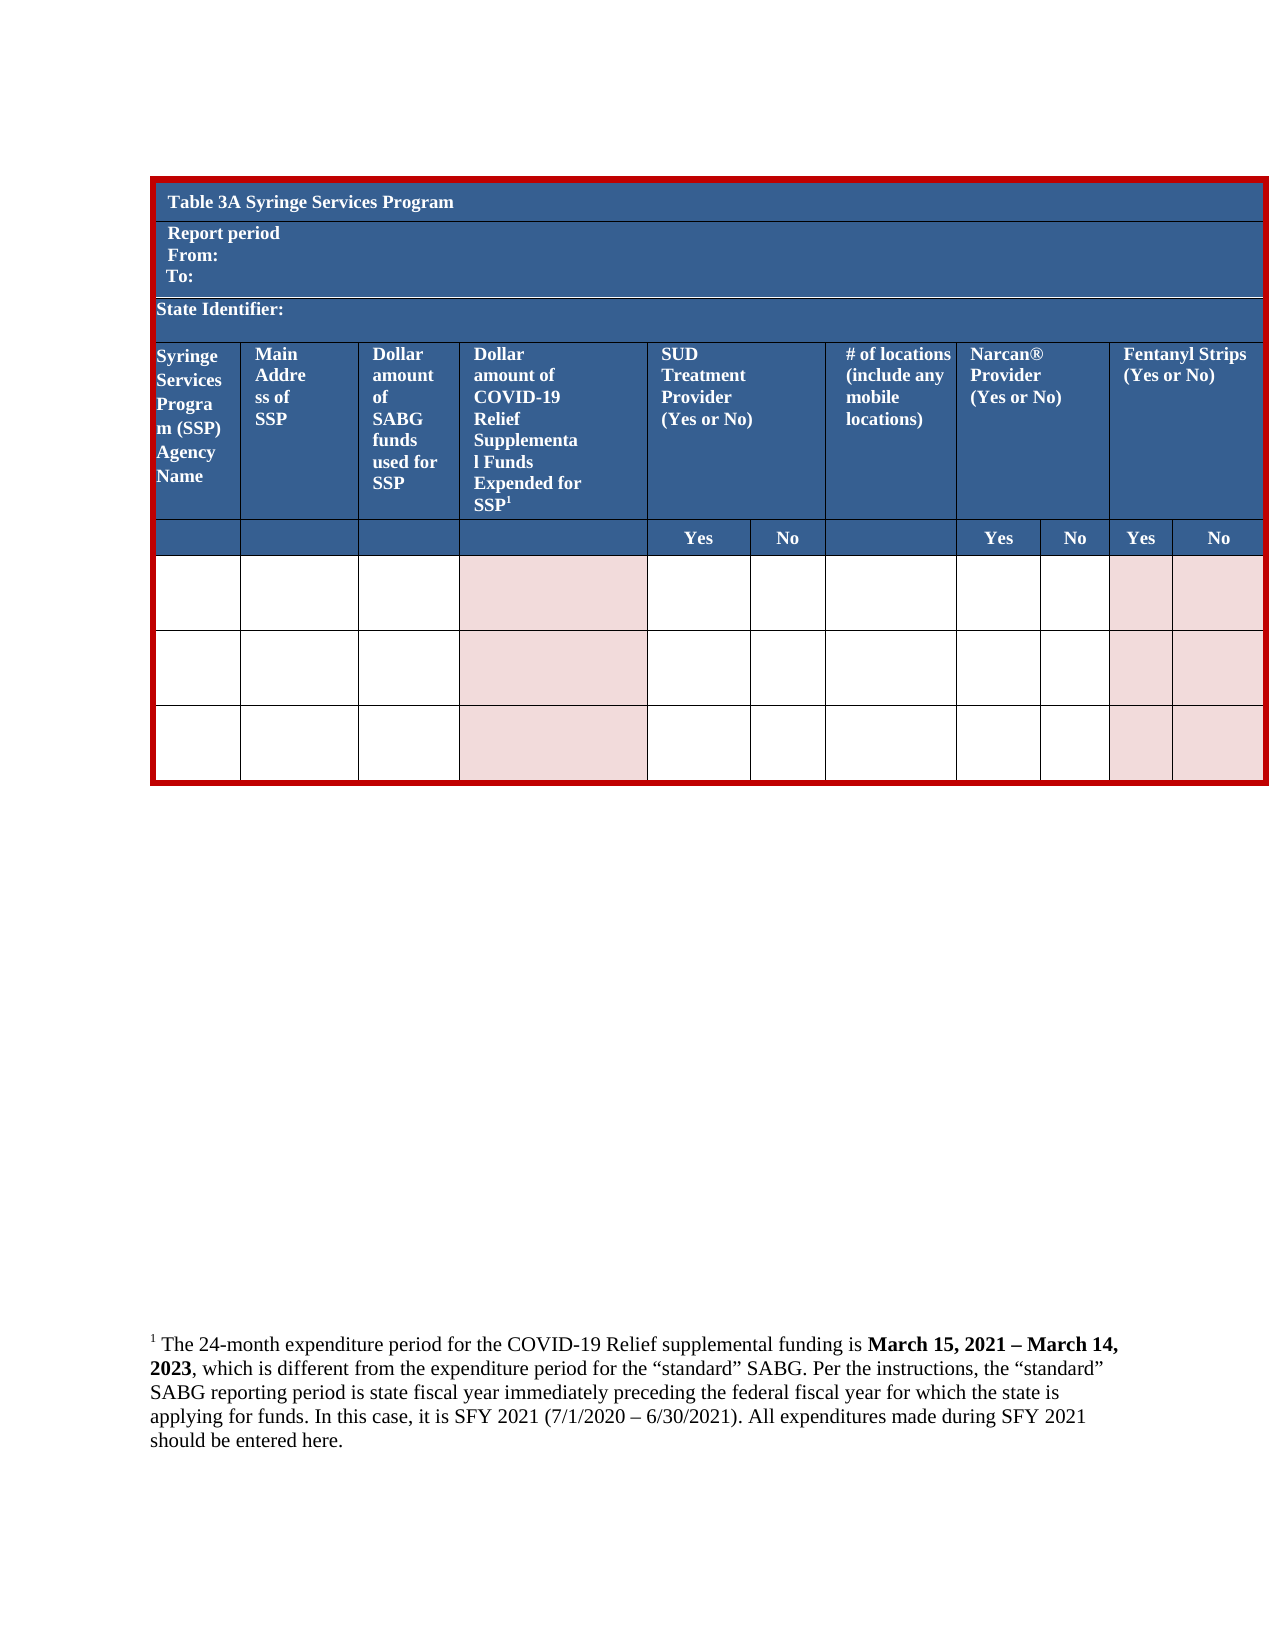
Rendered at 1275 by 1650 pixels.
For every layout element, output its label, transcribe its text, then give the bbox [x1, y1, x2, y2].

table_cell [1173, 631, 1263, 705]
table_cell [1110, 631, 1172, 705]
table_cell [1041, 631, 1109, 705]
table_cell [751, 556, 825, 630]
table_cell [648, 631, 750, 705]
table_cell Report period From: To: [156, 222, 1263, 297]
table_cell [460, 706, 647, 780]
table_cell [359, 520, 459, 555]
table_header Table 3A Syringe Services Program [156, 183, 1263, 221]
table_cell [648, 556, 750, 630]
table_cell No [1041, 520, 1109, 555]
table_cell [156, 631, 240, 705]
table_cell [826, 631, 956, 705]
table_cell [648, 706, 750, 780]
table_cell [751, 706, 825, 780]
table_cell [751, 631, 825, 705]
table_cell Narcan® Provider (Yes or No) [957, 343, 1109, 519]
table_cell [957, 556, 1040, 630]
table_cell [1173, 556, 1263, 630]
table_cell [826, 520, 956, 555]
table_cell Yes [1110, 520, 1172, 555]
table_cell [156, 520, 240, 555]
table_cell # of locations (include any mobile locations) [826, 343, 956, 519]
table_cell Main Address of SSP [241, 343, 358, 519]
table_cell [359, 556, 459, 630]
table_cell [957, 631, 1040, 705]
table_cell Yes [648, 520, 750, 555]
table_cell No [751, 520, 825, 555]
table_cell [1173, 706, 1263, 780]
table_cell Syringe Services Program (SSP) Agency Name [156, 343, 240, 519]
table_cell [460, 520, 647, 555]
table_cell [1041, 556, 1109, 630]
table_cell SUD Treatment Provider (Yes or No) [648, 343, 825, 519]
table_cell Dollar amount of COVID-19 Relief Supplemental Funds Expended for SSP [460, 343, 647, 519]
table_cell [156, 706, 240, 780]
table_cell [1110, 706, 1172, 780]
table_cell [241, 631, 358, 705]
table_cell No [1173, 520, 1263, 555]
table_cell [826, 556, 956, 630]
table_cell [156, 556, 240, 630]
table_cell Dollar amount of SABG funds used for SSP [359, 343, 459, 519]
table_cell [1110, 556, 1172, 630]
table_cell Yes [957, 520, 1040, 555]
table_cell [957, 706, 1040, 780]
table_cell [359, 706, 459, 780]
table_cell [241, 556, 358, 630]
table_cell [1041, 706, 1109, 780]
table_cell Fentanyl Strips (Yes or No) [1110, 343, 1263, 519]
table_cell [826, 706, 956, 780]
table_cell State Identifier: [156, 299, 1263, 342]
table_cell [359, 631, 459, 705]
table_cell [241, 520, 358, 555]
table_cell [241, 706, 358, 780]
table_cell [460, 631, 647, 705]
table_cell [460, 556, 647, 630]
